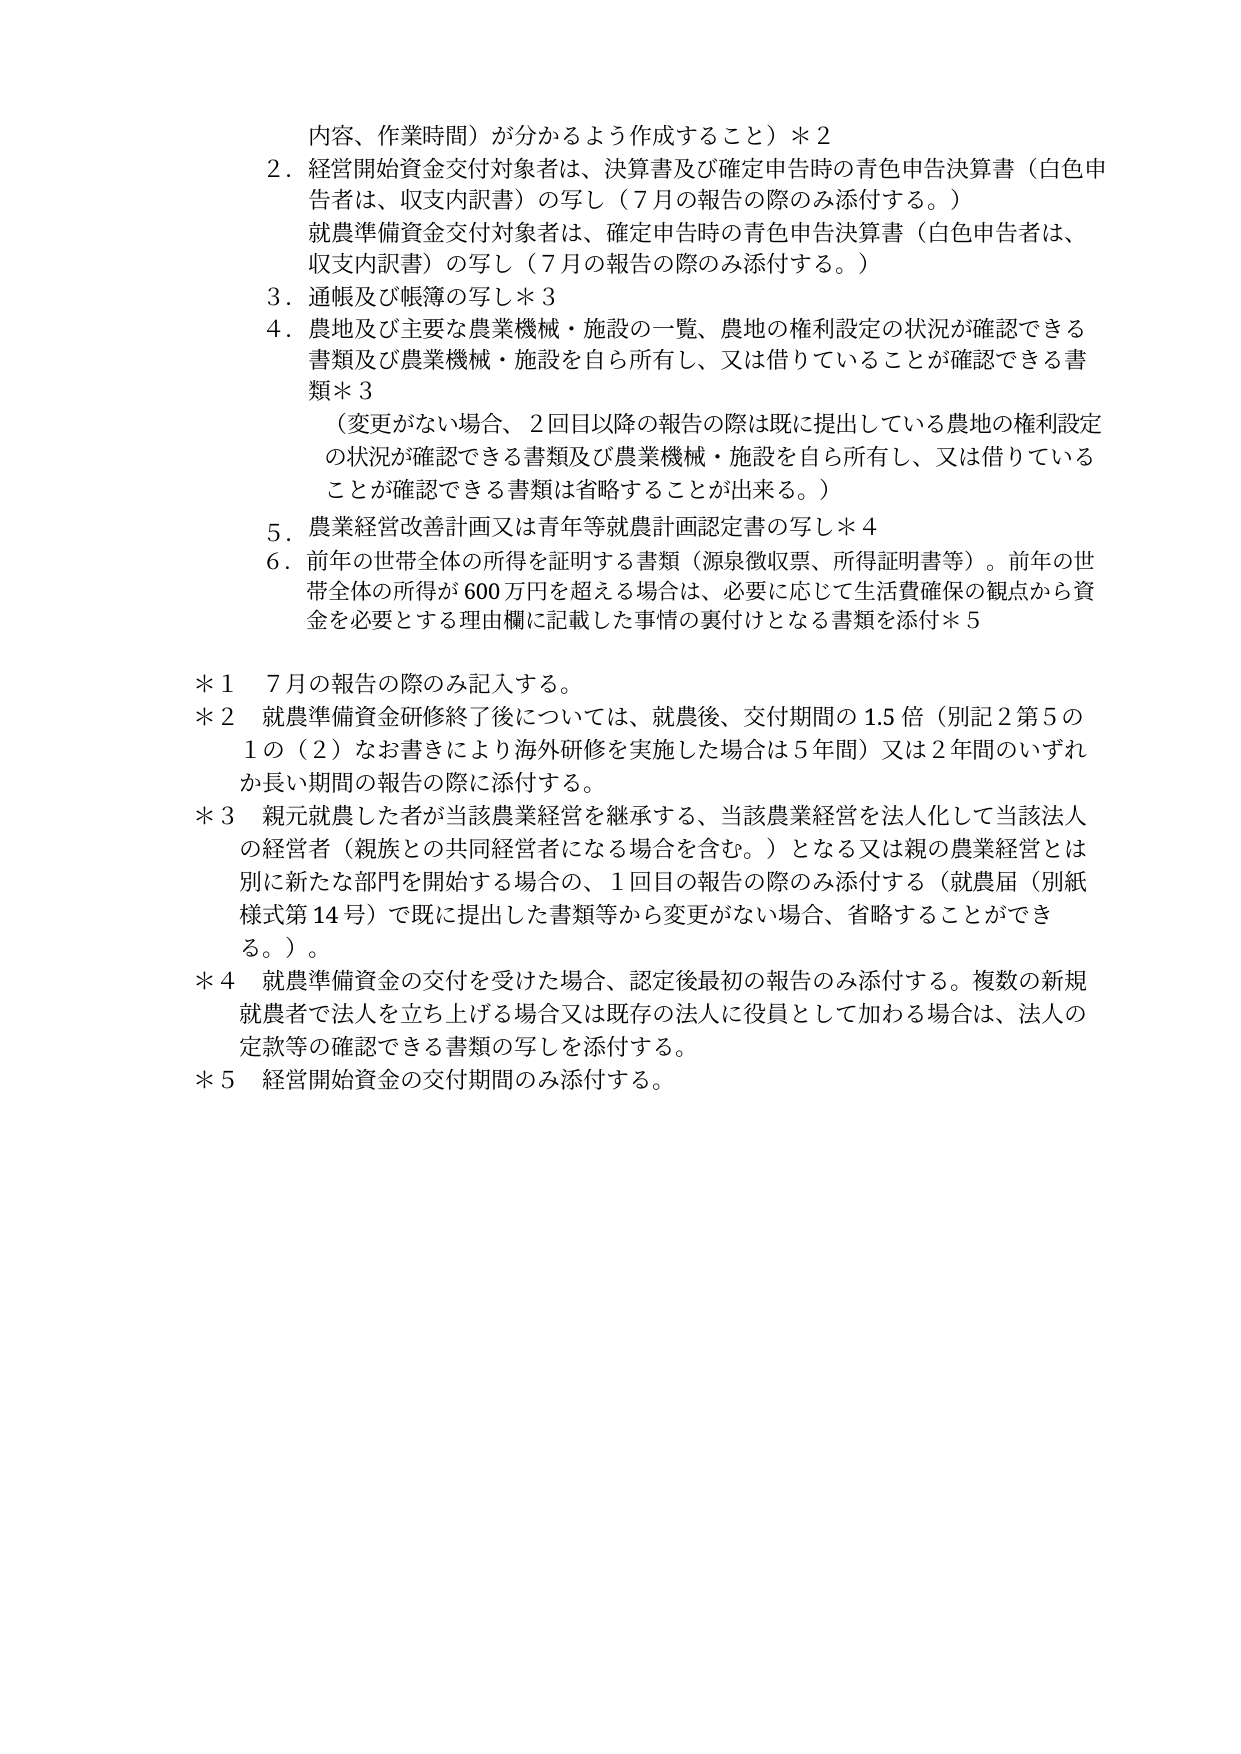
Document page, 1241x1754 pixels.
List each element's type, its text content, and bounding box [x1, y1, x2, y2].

text 就農準備資金交付対象者は、確定申告時の青色申告決算書（白色申告者は、収支内訳書）の写し（７月の報告の際のみ添付する。） [171, 217, 1107, 279]
text ＊３ 親元就農した者が当該農業経営を継承する、当該農業経営を法人化して当該法人の経営者（親族との共同経営者になる場合を含む。）となる又は親の農業経営とは別に新たな部門を開始する場合の、１回目の報告の際のみ添付する（就農届（別紙様式第14号）で既に提出した書類等から変更がない場合、省略することができる。）。 [148, 798, 1107, 963]
text ２．経営開始資金交付対象者は、決算書及び確定申告時の青色申告決算書（白色申告者は、収支内訳書）の写し（７月の報告の際のみ添付する。） [171, 153, 1107, 215]
text （変更がない場合、２回目以降の報告の際は既に提出している農地の権利設定の状況が確認できる書類及び農業機械・施設を自ら所有し、又は借りていることが確認できる書類は省略することが出来る。） [324, 406, 1107, 505]
text ３．通帳及び帳簿の写し＊３ [171, 280, 1107, 311]
text ＊５ 経営開始資金の交付期間のみ添付する。 [148, 1062, 1107, 1094]
text ５．農業経営改善計画又は青年等就農計画認定書の写し＊４ [171, 507, 1107, 543]
text ６．前年の世帯全体の所得を証明する書類（源泉徴収票、所得証明書等）。前年の世帯全体の所得が600万円を超える場合は、必要に応じて生活費確保の観点から資金を必要とする理由欄に記載した事情の裏付けとなる書類を添付＊５ [262, 545, 1107, 635]
text ＊４ 就農準備資金の交付を受けた場合、認定後最初の報告のみ添付する。複数の新規就農者で法人を立ち上げる場合又は既存の法人に役員として加わる場合は、法人の定款等の確認できる書類の写しを添付する。 [148, 963, 1107, 1062]
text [171, 118, 1107, 151]
text ＊２ 就農準備資金研修終了後については、就農後、交付期間の 1.5 倍（別記２第５の１の（２）なお書きにより海外研修を実施した場合は５年間）又は２年間のいずれか長い期間の報告の際に添付する。 [148, 699, 1107, 798]
text ４．農地及び主要な農業機械・施設の一覧、農地の権利設定の状況が確認できる書類及び農業機械・施設を自ら所有し、又は借りていることが確認できる書類＊３ [171, 313, 1107, 406]
text ＊１ ７月の報告の際のみ記入する。 [148, 666, 1107, 699]
